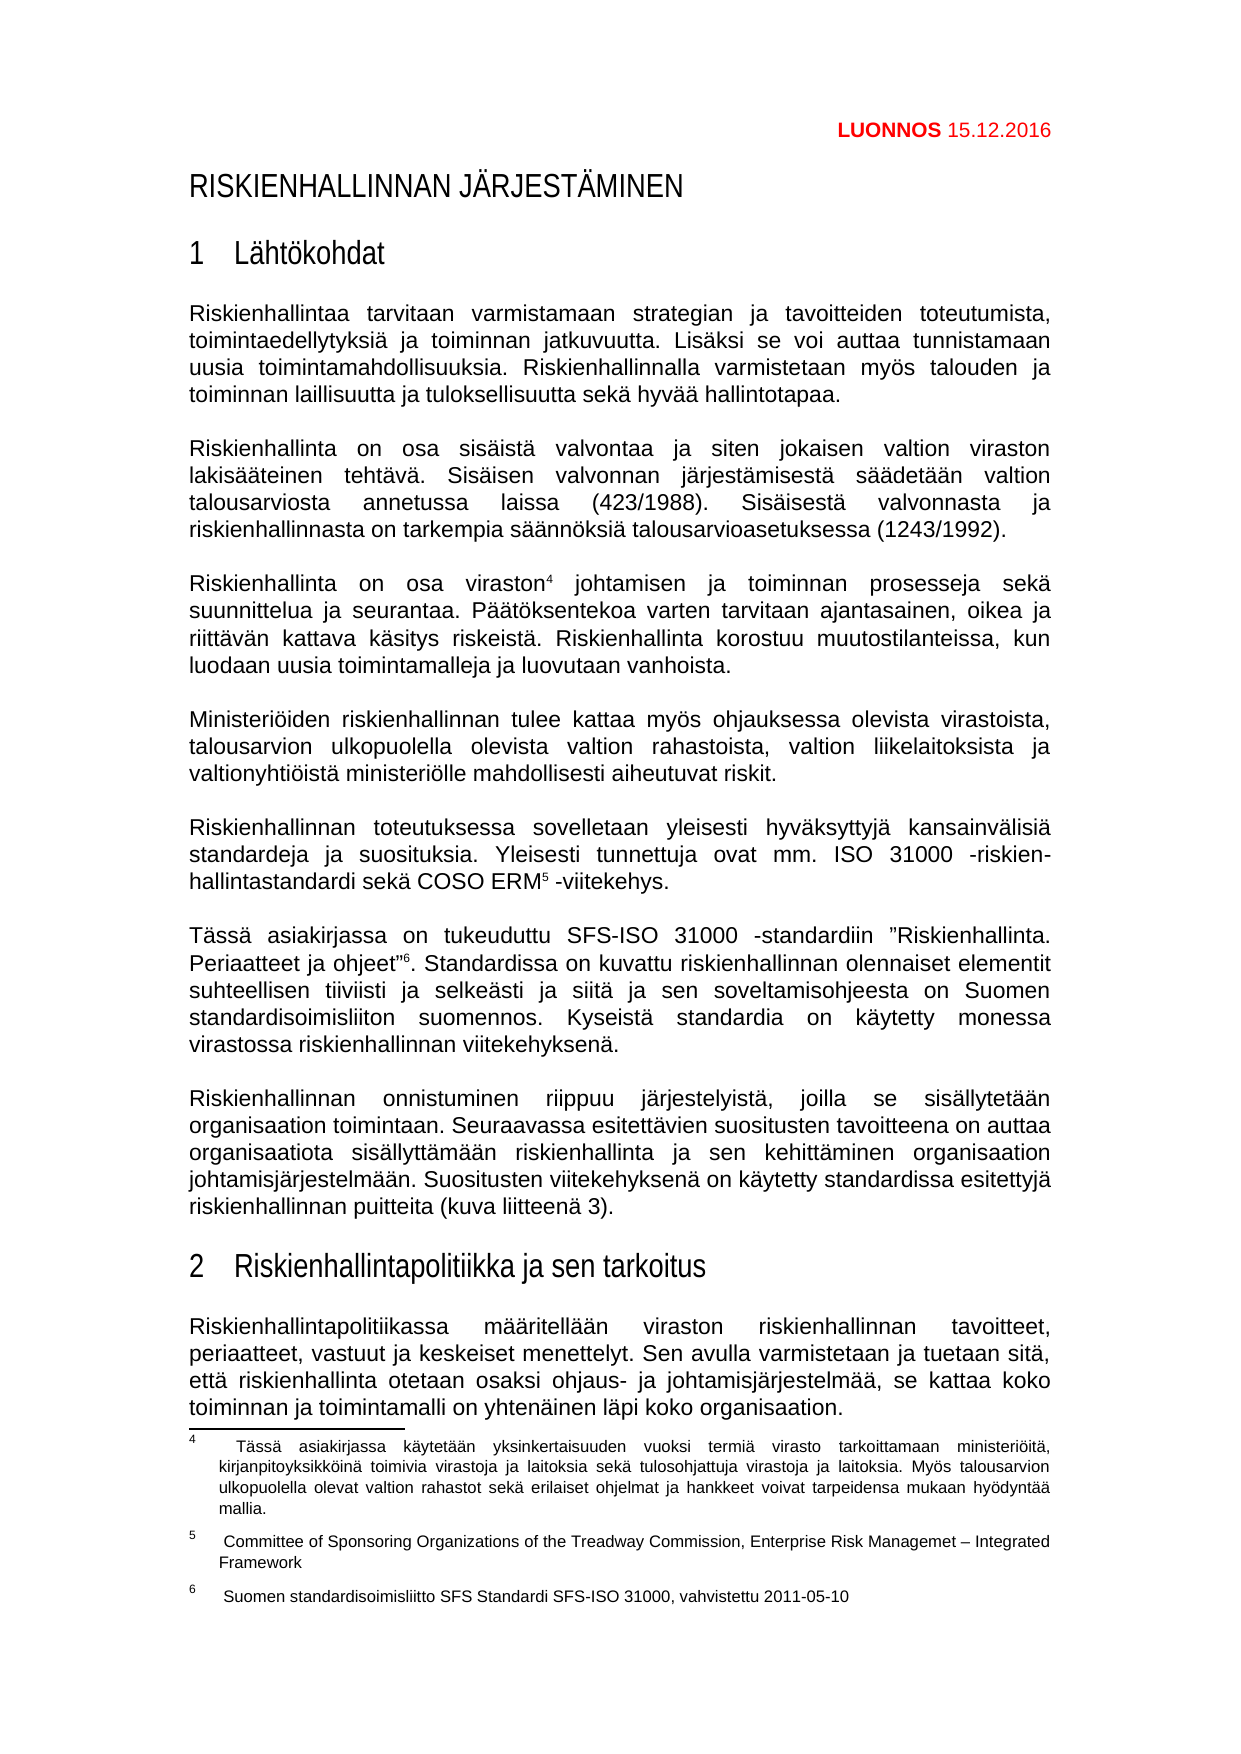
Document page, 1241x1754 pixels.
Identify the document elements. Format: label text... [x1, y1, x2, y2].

text Riskienhallinnan onnistuminen riippuu järjestelyistä, joilla se sisällytetään organisaation toimintaan. Seuraavassa esitettävien suositusten tavoitteena on auttaa organisaatiota sisällyttämään riskienhallinta ja sen kehittäminen organisaation johtamisjärjestelmään. Suositusten viitekehyksenä on käytetty standardissa esitettyjä riskienhallinnan puitteita (kuva liitteenä 3). [189, 1084, 1051, 1219]
text Ministeriöiden riskienhallinnan tulee kattaa myös ohjauksessa olevista virastoista, talousarvion ulkopuolella olevista valtion rahastoista, valtion liikelaitoksista ja valtionyhtiöistä ministeriölle mahdollisesti aiheutuvat riskit. [189, 705, 1051, 786]
text Tässä asiakirjassa on tukeuduttu SFS-ISO 31000 -standardiin ”Riskienhallinta. Periaatteet ja ohjeet”. Standardissa on kuvattu riskienhallinnan olennaiset elementit suhteellisen tiiviisti ja selkeästi ja siitä ja sen soveltamisohjeesta on Suomen standardisoimisliiton suomennos. Kyseistä standardia on käytetty monessa virastossa riskienhallinnan viitekehyksenä. [189, 922, 1051, 1057]
text Riskienhallinta on osa sisäistä valvontaa ja siten jokaisen valtion viraston lakisääteinen tehtävä. Sisäisen valvonnan järjestämisestä säädetään valtion talousarviosta annetussa laissa (423/1988). Sisäisestä valvonnasta ja riskienhallinnasta on tarkempia säännöksiä talousarvioasetuksessa (1243/1992). [189, 434, 1051, 542]
title RISKIENHALLINNAN JÄRJESTÄMINEN [189, 166, 1051, 204]
text Riskienhallintaa tarvitaan varmistamaan strategian ja tavoitteiden toteutumista, toimintaedellytyksiä ja toiminnan jatkuvuutta. Lisäksi se voi auttaa tunnistamaan uusia toimintamahdollisuuksia. Riskienhallinnalla varmistetaan myös talouden ja toiminnan laillisuutta ja tuloksellisuutta sekä hyvää hallintotapaa. [189, 299, 1051, 407]
subtitle Riskienhallintapolitiikka ja sen tarkoitus [189, 1247, 1051, 1285]
text Riskienhallintapolitiikassa määritellään viraston riskienhallinnan tavoitteet, periaatteet, vastuut ja keskeiset menettelyt. Sen avulla varmistetaan ja tuetaan sitä, että riskienhallinta otetaan osaksi ohjaus- ja johtamisjärjestelmää, se kattaa koko toiminnan ja toimintamalli on yhtenäinen läpi koko organisaation. [189, 1312, 1051, 1420]
text Riskienhallinnan toteutuksessa sovelletaan yleisesti hyväksyttyjä kansainvälisiä standardeja ja suosituksia. Yleisesti tunnettuja ovat mm. ISO 31000 -riskienhallintastandardi sekä COSO ERM -viitekehys. [189, 813, 1051, 894]
subtitle Lähtökohdat [189, 233, 1051, 272]
text Riskienhallinta on osa viraston johtamisen ja toiminnan prosesseja sekä suunnittelua ja seurantaa. Päätöksentekoa varten tarvitaan ajantasainen, oikea ja riittävän kattava käsitys riskeistä. Riskienhallinta korostuu muutostilanteissa, kun luodaan uusia toimintamalleja ja luovutaan vanhoista. [189, 569, 1051, 678]
